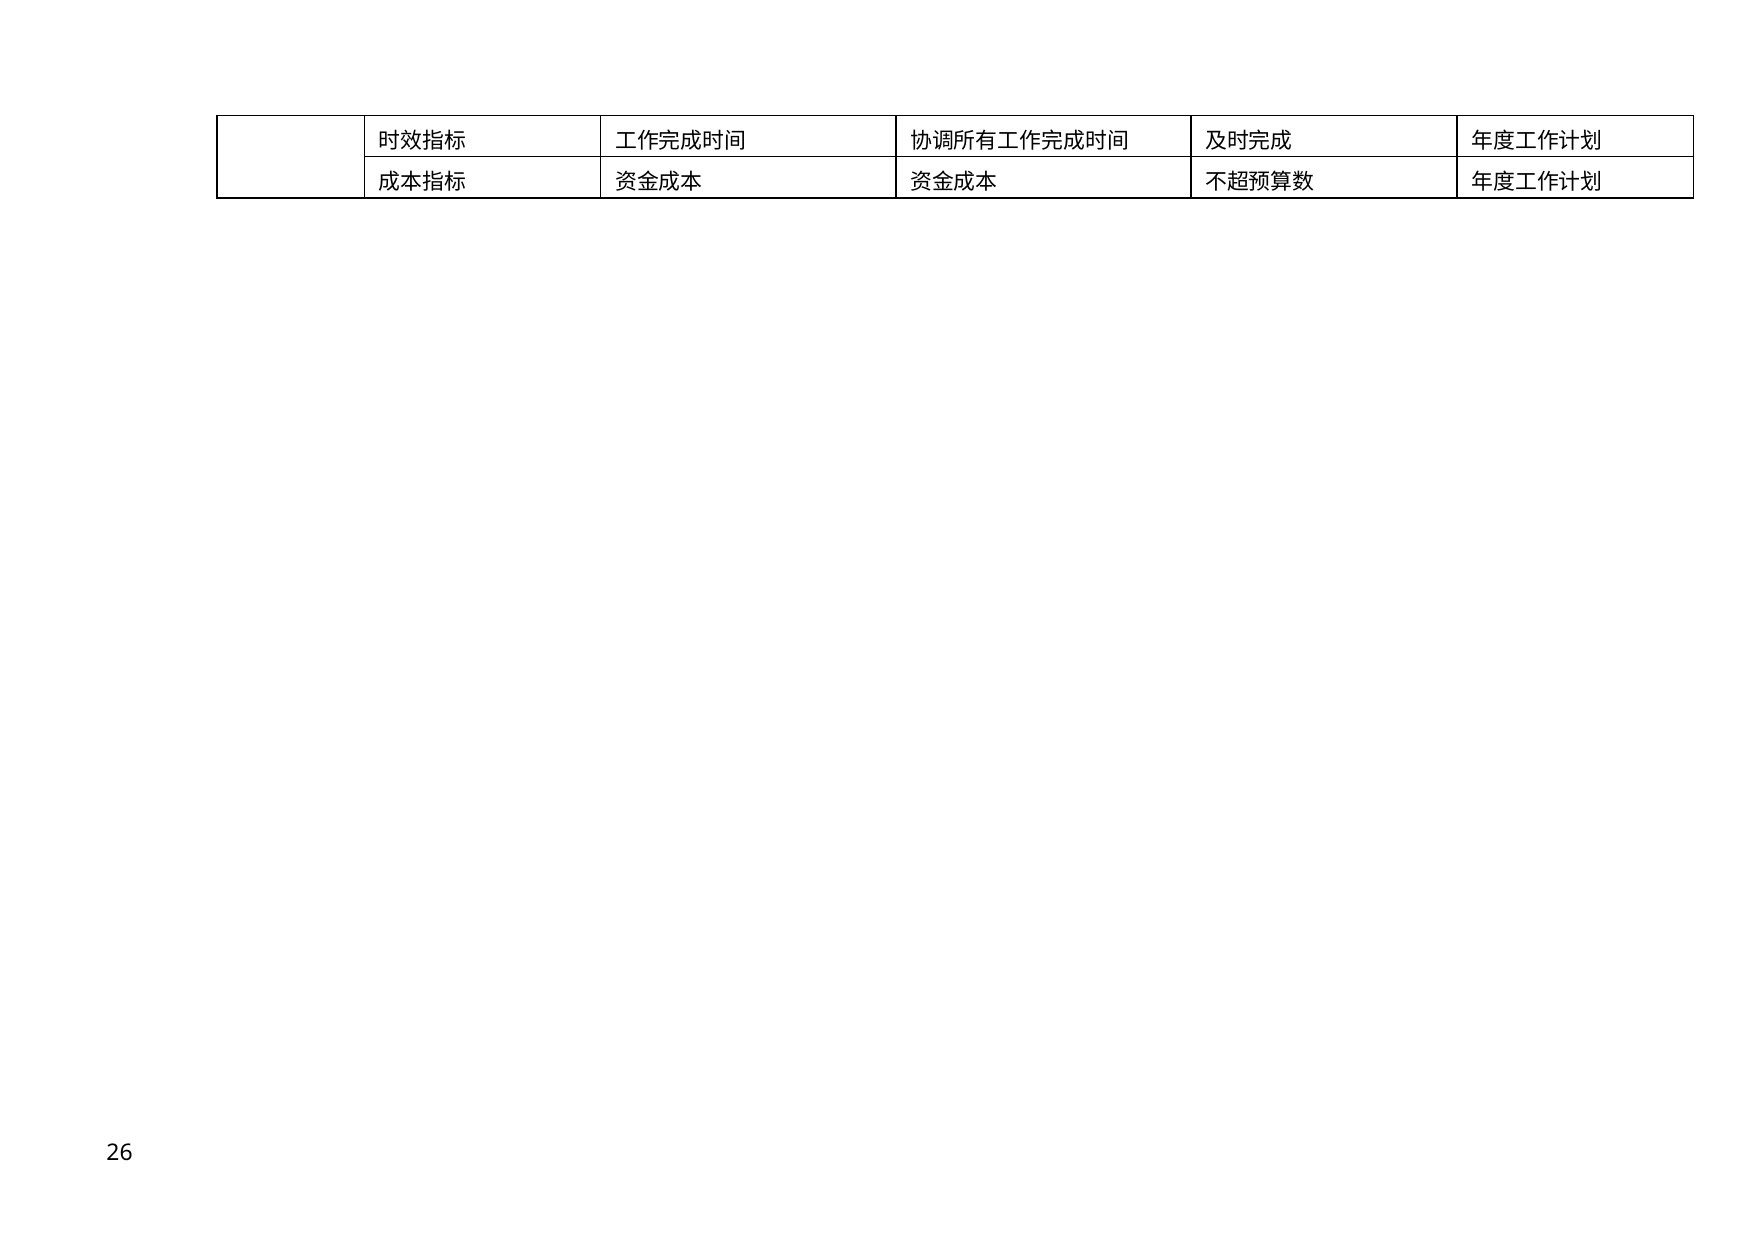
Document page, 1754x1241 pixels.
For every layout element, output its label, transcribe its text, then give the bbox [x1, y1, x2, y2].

table_cell 成本指标 [365, 157, 600, 197]
table_cell 年度工作计划 [1458, 157, 1693, 197]
table_cell 资金成本 [897, 157, 1190, 197]
table_cell 资金成本 [601, 157, 895, 197]
table_cell 工作完成时间 [601, 116, 895, 156]
table_cell 年度工作计划 [1458, 116, 1693, 156]
table_cell 协调所有工作完成时间 [897, 116, 1190, 156]
table_cell 不超预算数 [1192, 157, 1456, 197]
table_cell 时效指标 [365, 116, 600, 156]
table_cell 及时完成 [1192, 116, 1456, 156]
